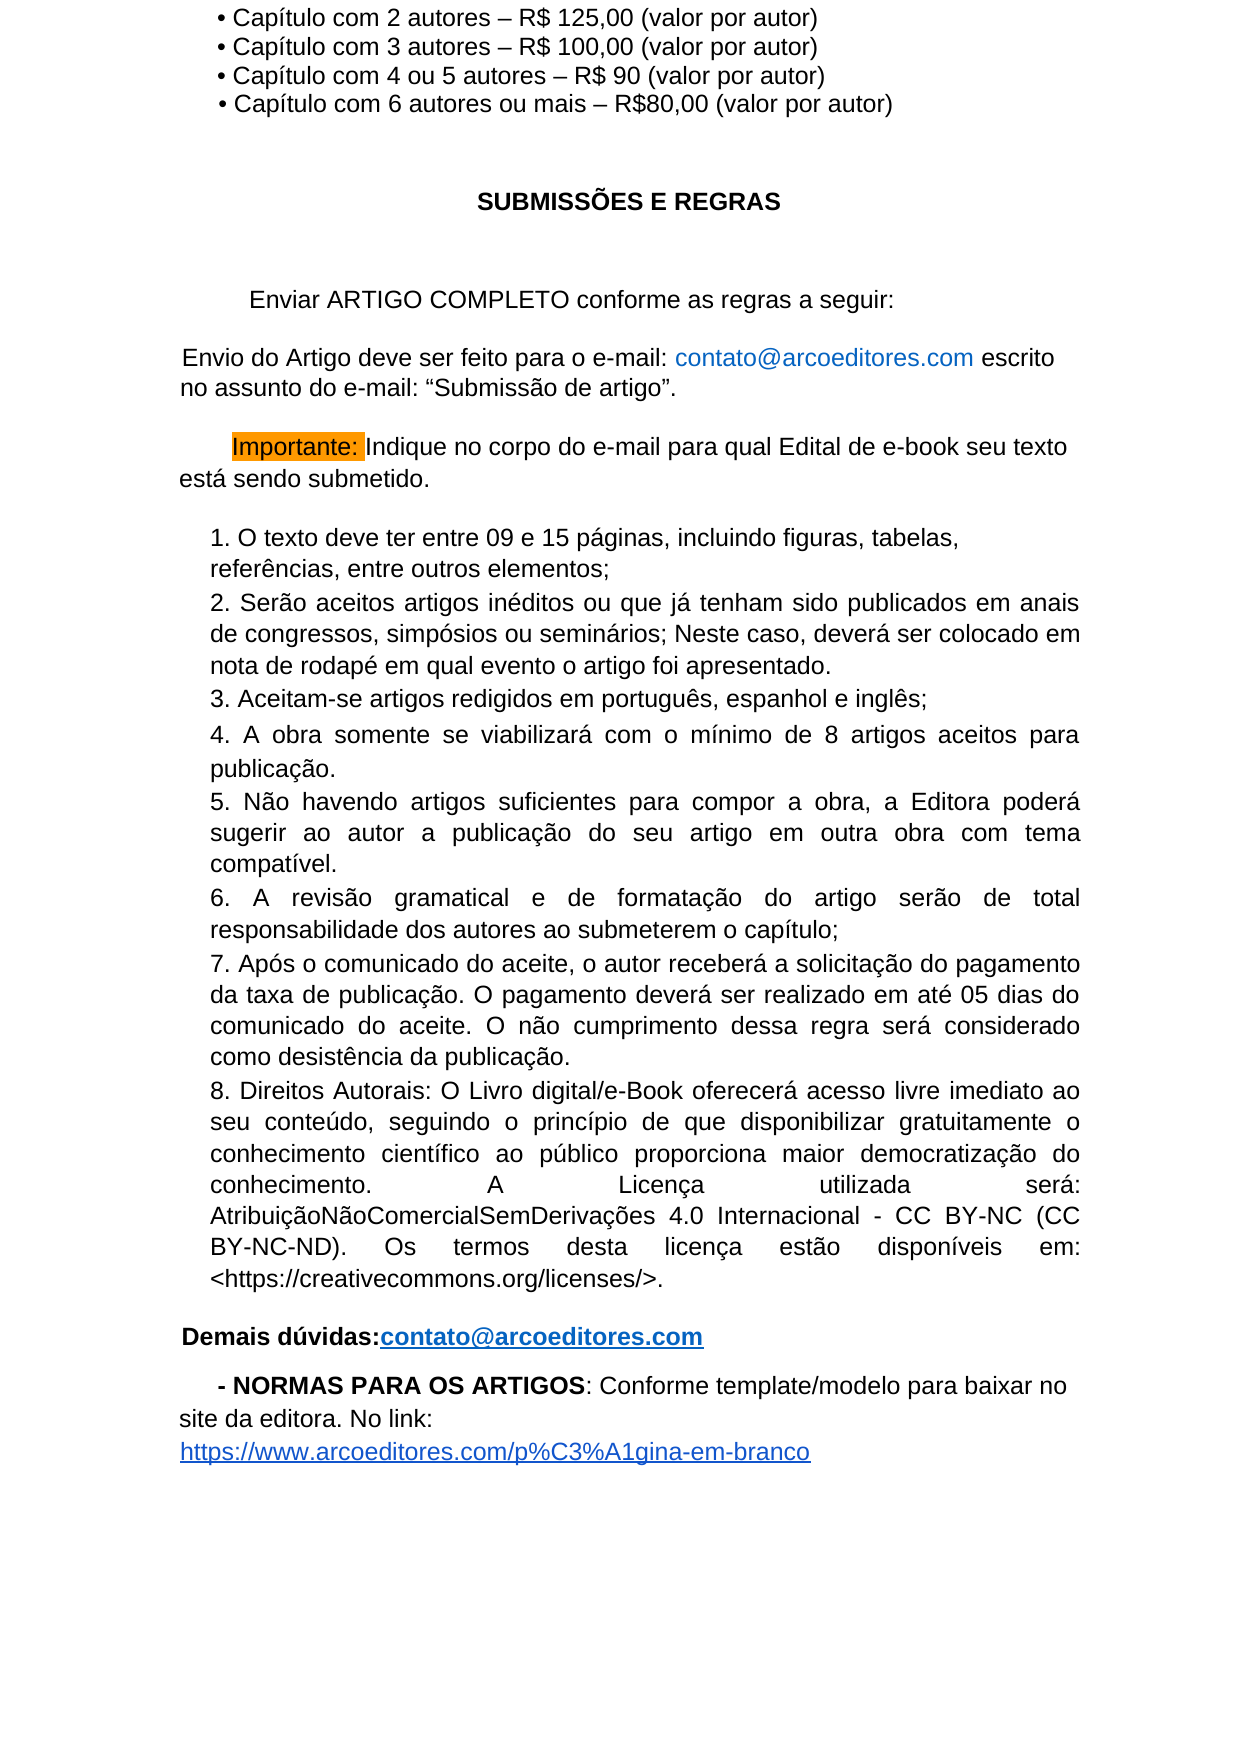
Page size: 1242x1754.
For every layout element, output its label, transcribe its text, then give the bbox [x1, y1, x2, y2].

text • Capítulo com 2 autores – R$ 125,00 (valor por autor) [217, 3, 1071, 32]
text 8. Direitos Autorais: O Livro digital/e-Book oferecerá acesso livre imediato ao seu conteúdo, seguindo o princípio de que disponibilizar gratuitamente o conhecimento científico ao público proporciona maior democratização do conhecimento. A Licença utilizada será: AtribuiçãoNãoComercialSemDerivações 4.0 Internacional - CC BY-NC (CC BY-NC-ND). Os termos desta licença estão disponíveis em: <https://creativecommons.org/licenses/>. [210, 1076, 1082, 1292]
text 4. A obra somente se viabilizará com o mínimo de 8 artigos aceitos para publicação. [210, 720, 1082, 782]
text • Capítulo com 4 ou 5 autores – R$ 90 (valor por autor) [217, 61, 1071, 89]
text Envio do Artigo deve ser feito para o e-mail: contato@arcoeditores.com escrito no assunto do e-mail: “Submissão de artigo”. [180, 343, 1057, 402]
text 5. Não havendo artigos suficientes para compor a obra, a Editora poderá sugerir ao autor a publicação do seu artigo em outra obra com tema compatível. [210, 787, 1082, 878]
text https://www.arcoeditores.com/p%C3%A1gina-em-branco [180, 1437, 1071, 1465]
text referências, entre outros elementos; [210, 554, 1082, 583]
text SUBMISSÕES E REGRAS [3, 187, 781, 216]
text • Capítulo com 6 autores ou mais – R$80,00 (valor por autor) [3, 89, 894, 118]
text 3. Aceitam-se artigos redigidos em português, espanhol e inglês; [210, 684, 1082, 713]
text 6. A revisão gramatical e de formatação do artigo serão de total responsabilidade dos autores ao submeterem o capítulo; [210, 883, 1082, 943]
text Importante: Indique no corpo do e-mail para qual Edital de e-book seu texto está sendo submetido. [179, 432, 1071, 492]
text 1. O texto deve ter entre 09 e 15 páginas, incluindo figuras, tabelas, [210, 523, 1082, 551]
text Enviar ARTIGO COMPLETO conforme as regras a seguir: [3, 285, 895, 314]
text 7. Após o comunicado do aceite, o autor receberá a solicitação do pagamento da taxa de publicação. O pagamento deverá ser realizado em até 05 dias do comunicado do aceite. O não cumprimento dessa regra será considerado como desistência da publicação. [210, 949, 1082, 1071]
text - NORMAS PARA OS ARTIGOS: Conforme template/modelo para baixar no site da editora. No link: [179, 1371, 1069, 1433]
text • Capítulo com 3 autores – R$ 100,00 (valor por autor) [217, 32, 1071, 61]
text 2. Serão aceitos artigos inéditos ou que já tenham sido publicados em anais de congressos, simpósios ou seminários; Neste caso, deverá ser colocado em nota de rodapé em qual evento o artigo foi apresentado. [210, 588, 1082, 679]
text Demais dúvidas:contato@arcoeditores.com [181, 1322, 1071, 1351]
